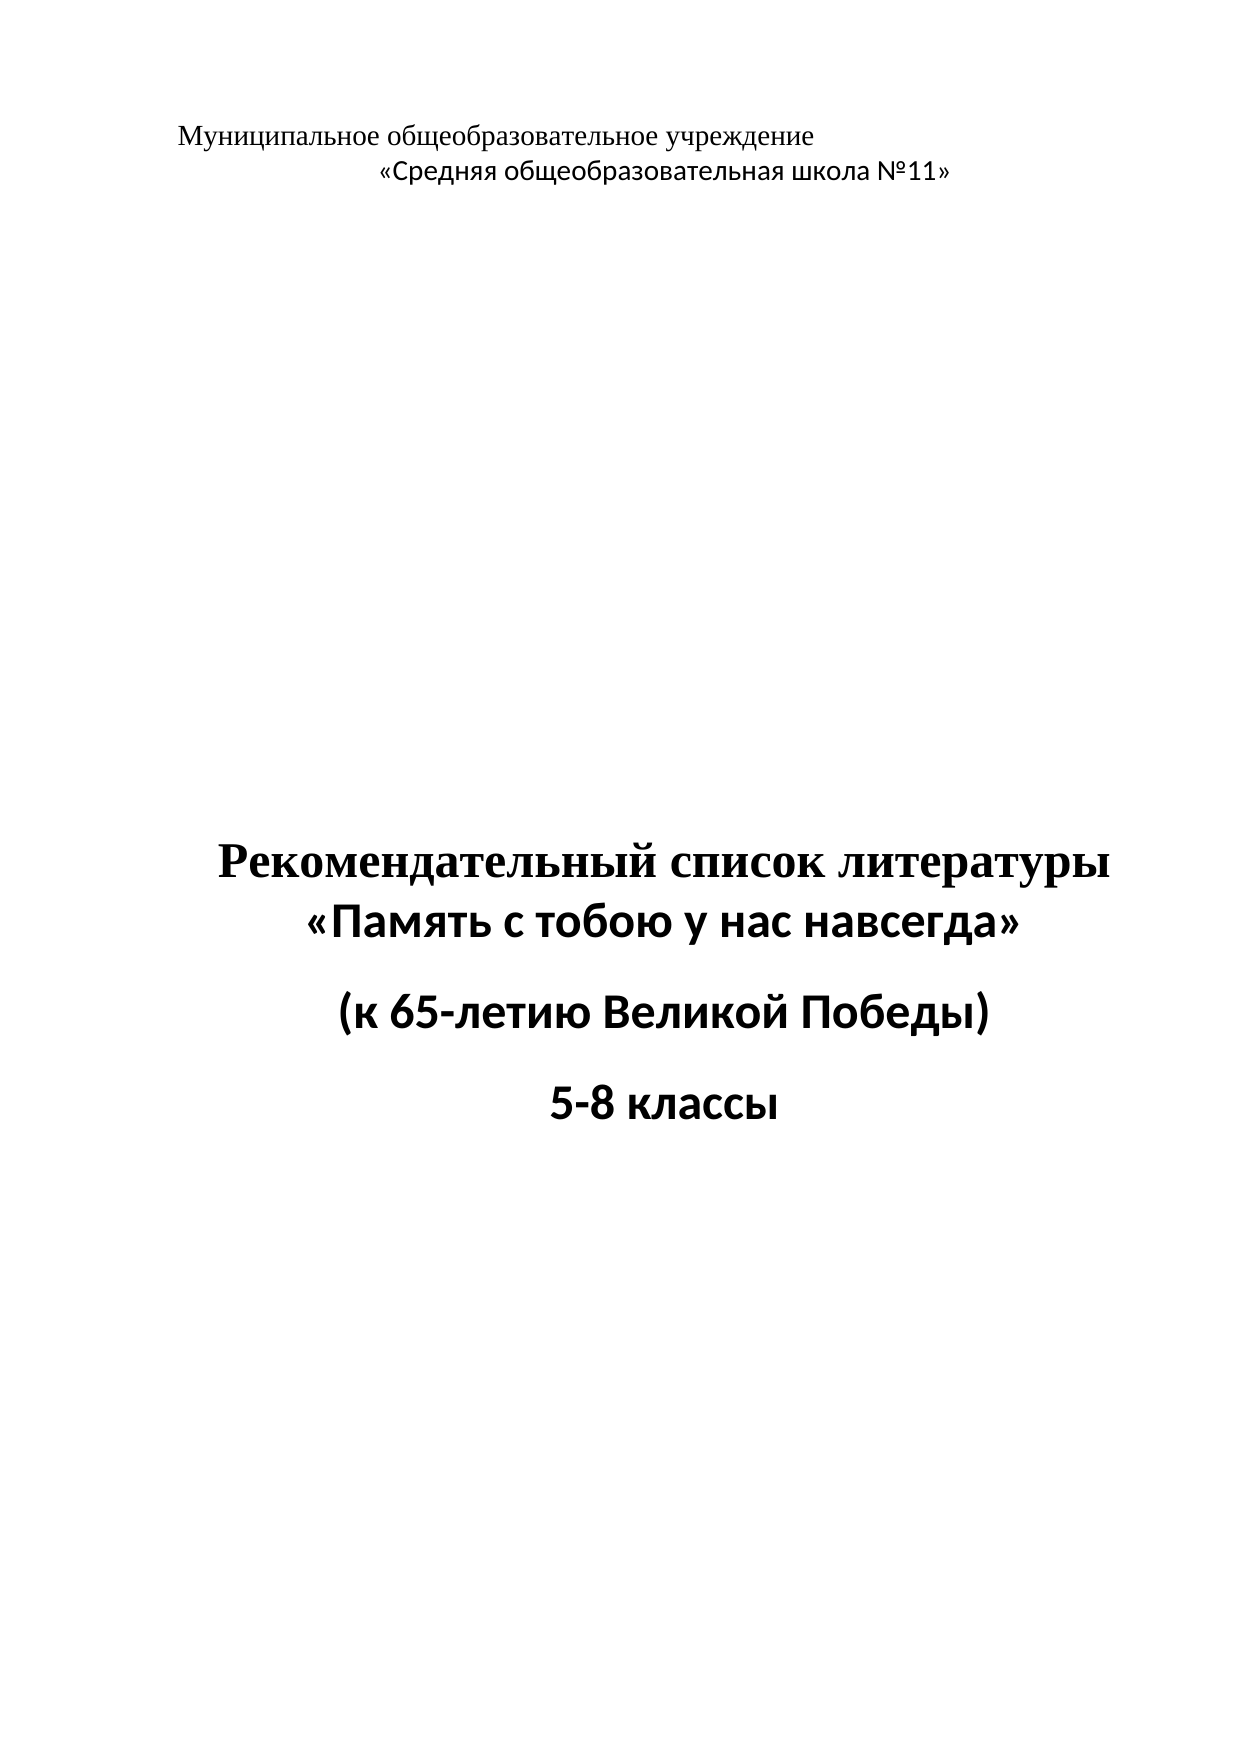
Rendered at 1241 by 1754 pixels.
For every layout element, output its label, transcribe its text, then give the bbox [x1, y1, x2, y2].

subtitle Рекомендательный список литературы [177, 831, 1152, 889]
text 5-8 классы [177, 1071, 1152, 1132]
text «Память с тобою у нас навсегда» [177, 889, 1152, 950]
text «Средняя общеобразовательная школа №11» [177, 152, 1152, 187]
text (к 65-летию Великой Победы) [177, 979, 1152, 1041]
subtitle Муниципальное общеобразовательное учреждение [177, 118, 1152, 152]
